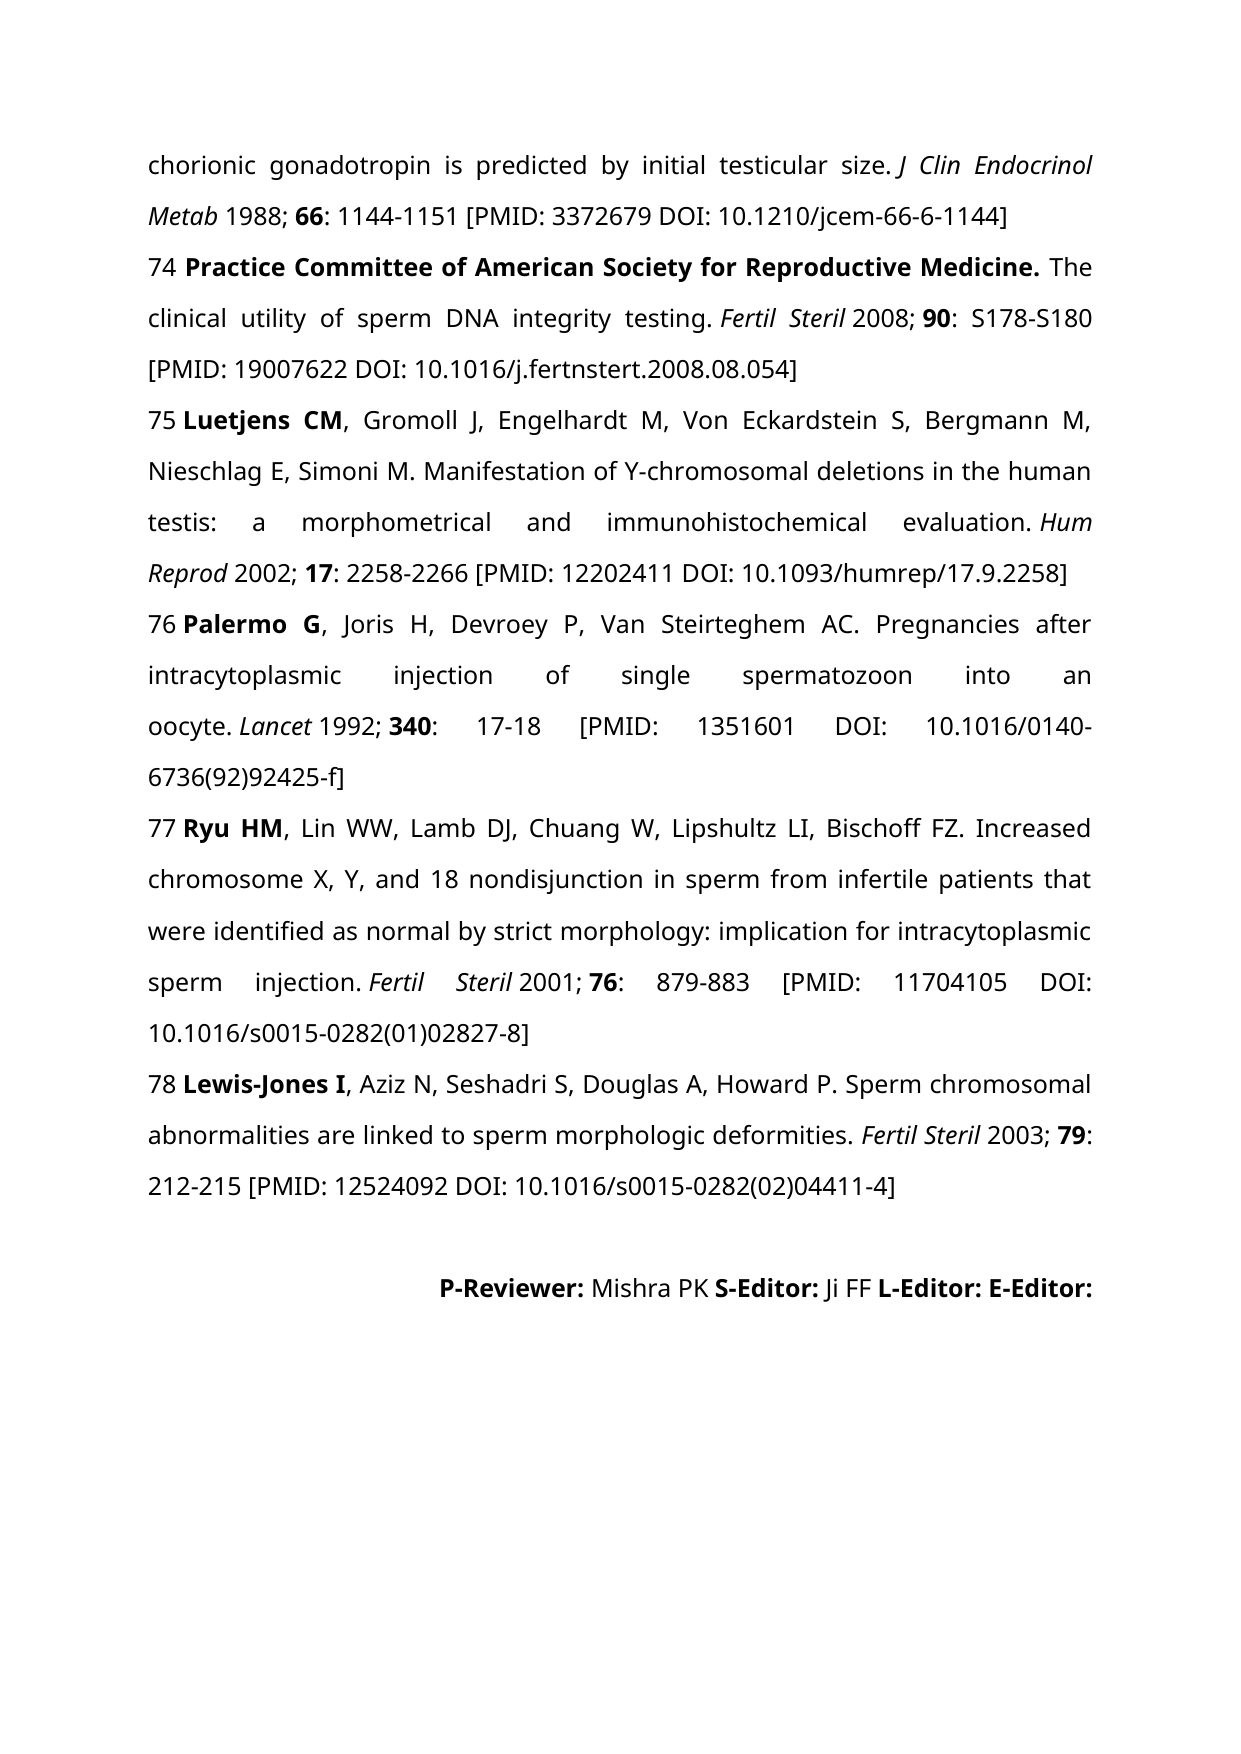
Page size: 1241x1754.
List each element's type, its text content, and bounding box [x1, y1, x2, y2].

text 78 Lewis-Jones I, Aziz N, Seshadri S, Douglas A, Howard P. Sperm chromosomal abnormalities are linked to sperm morphologic deformities. Fertil Steril 2003; 79: 212-215 [PMID: 12524092 DOI: 10.1016/s0015-0282(02)04411-4] [148, 1066, 1093, 1202]
text 76 Palermo G, Joris H, Devroey P, Van Steirteghem AC. Pregnancies after intracytoplasmic injection of single spermatozoon into an oocyte. Lancet 1992; 340: 17-18 [PMID: 1351601 DOI: 10.1016/0140-6736(92)92425-f] [148, 607, 1093, 794]
text 74 Practice Committee of American Society for Reproductive Medicine. The clinical utility of sperm DNA integrity testing. Fertil Steril 2008; 90: S178-S180 [PMID: 19007622 DOI: 10.1016/j.fertnstert.2008.08.054] [148, 250, 1093, 386]
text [148, 148, 1093, 233]
text 75 Luetjens CM, Gromoll J, Engelhardt M, Von Eckardstein S, Bergmann M, Nieschlag E, Simoni M. Manifestation of Y-chromosomal deletions in the human testis: a morphometrical and immunohistochemical evaluation. Hum Reprod 2002; 17: 2258-2266 [PMID: 12202411 DOI: 10.1093/humrep/17.9.2258] [148, 403, 1093, 590]
text 77 Ryu HM, Lin WW, Lamb DJ, Chuang W, Lipshultz LI, Bischoff FZ. Increased chromosome X, Y, and 18 nondisjunction in sperm from infertile patients that were identified as normal by strict morphology: implication for intracytoplasmic sperm injection. Fertil Steril 2001; 76: 879-883 [PMID: 11704105 DOI: 10.1016/s0015-0282(01)02827-8] [148, 811, 1093, 1049]
text P-Reviewer: Mishra PK S-Editor: Ji FF L-Editor: E-Editor: [148, 1271, 1093, 1304]
